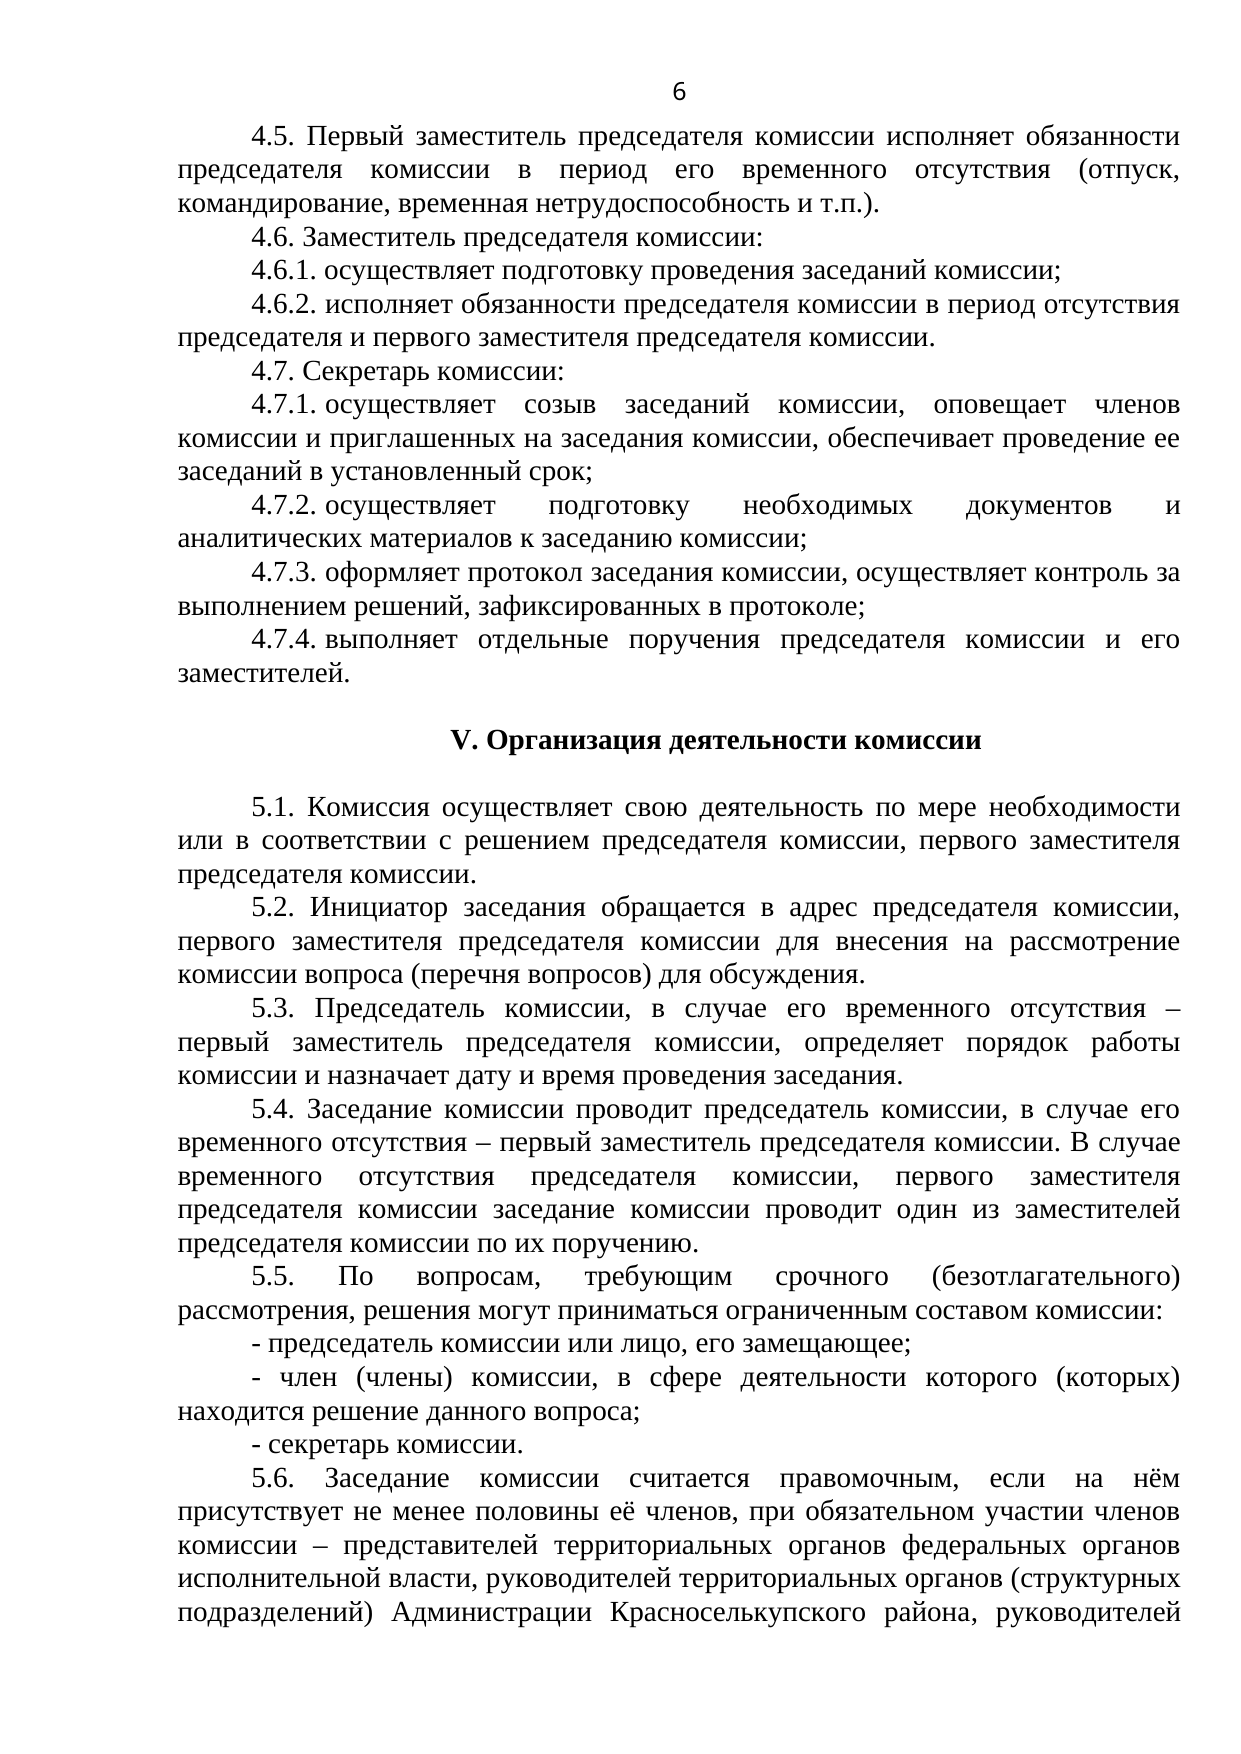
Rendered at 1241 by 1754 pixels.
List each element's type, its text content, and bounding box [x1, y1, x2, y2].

text 5.4. Заседание комиссии проводит председатель комиссии, в случае его временного отсутствия – первый заместитель председателя комиссии. В случае временного отсутствия председателя комиссии, первого заместителя председателя комиссии заседание комиссии проводит один из заместителей председателя комиссии по их поручению. [177, 923, 1181, 1091]
list - секретарь комиссии. [177, 1258, 1181, 1292]
text 4.7.1. осуществляет созыв заседаний комиссии, оповещает членов комиссии и приглашенных на заседания комиссии, обеспечивает проведение ее заседаний в установленный срок; [177, 219, 1181, 319]
text 4.7. Секретарь комиссии: [177, 185, 1181, 219]
text 5.5. По вопросам, требующим срочного (безотлагательного) рассмотрения, решения могут приниматься ограниченным составом комиссии: [177, 1091, 1181, 1158]
text 4.6.2. исполняет обязанности председателя комиссии в период отсутствия председателя и первого заместителя председателя комиссии. [177, 118, 1181, 185]
subtitle V. Организация деятельности комиссии [177, 554, 1181, 588]
text 4.7.2. осуществляет подготовку необходимых документов и аналитических материалов к заседанию комиссии; [177, 319, 1181, 386]
text 4.7.4. выполняет отдельные поручения председателя комиссии и его заместителей. [177, 453, 1181, 521]
text 5.1. Комиссия осуществляет свою деятельность по мере необходимости или в соответствии с решением председателя комиссии, первого заместителя председателя комиссии. [177, 621, 1181, 722]
list - председатель комиссии или лицо, его замещающее; [177, 1158, 1181, 1191]
list - член (члены) комиссии, в сфере деятельности которого (которых) находится решение данного вопроса; [177, 1191, 1181, 1258]
list 5.6. Заседание комиссии считается правомочным, если на нём присутствует не менее половины её членов, при обязательном участии членов комиссии – представителей территориальных органов федеральных органов исполнительной власти, руководителей территориальных органов (структурных подразделений) Администрации Красноселькупского района, руководителей объектов экономики, к ведению которых относятся вопросы повестки заседания. [177, 1292, 1181, 1527]
text 5.2. Инициатор заседания обращается в адрес председателя комиссии, первого заместителя председателя комиссии для внесения на рассмотрение комиссии вопроса (перечня вопросов) для обсуждения. [177, 722, 1181, 822]
text 5.3. Председатель комиссии, в случае его временного отсутствия – первый заместитель председателя комиссии, определяет порядок работы комиссии и назначает дату и время проведения заседания. [177, 822, 1181, 923]
list 5.7. Решения комиссии принимаются простым большинством голосов присутствующих на заседании членов комиссии. В случае равенства голосов решающим является голос председательствующего на заседании комиссии. [177, 1527, 1181, 1627]
text 4.7.3. оформляет протокол заседания комиссии, осуществляет контроль за выполнением решений, зафиксированных в протоколе; [177, 386, 1181, 453]
